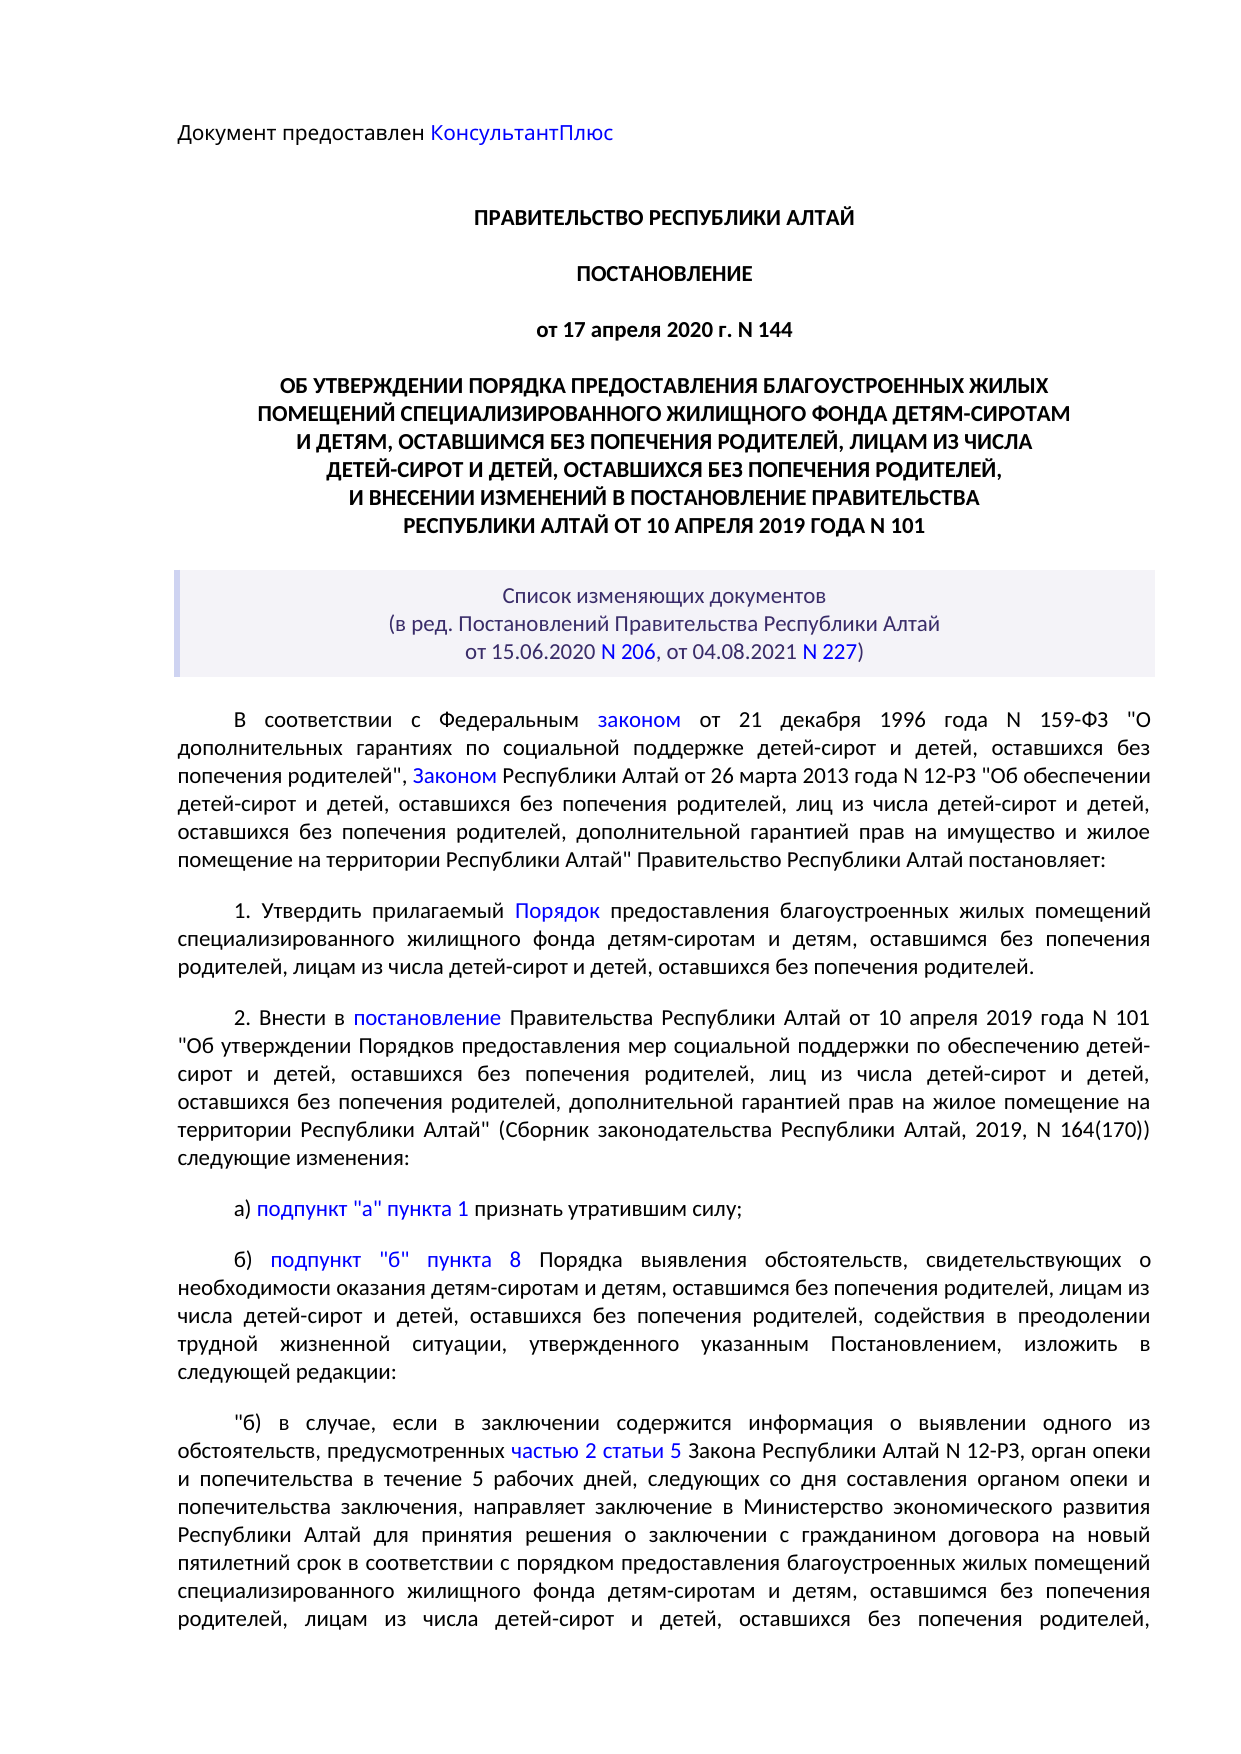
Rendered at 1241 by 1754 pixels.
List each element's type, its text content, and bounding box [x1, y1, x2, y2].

title ПРАВИТЕЛЬСТВО РЕСПУБЛИКИ АЛТАЙ [177, 203, 1152, 231]
text В соответствии с Федеральным законом от 21 декабря 1996 года N 159-ФЗ "О дополнительных гарантиях по социальной поддержке детей-сирот и детей, оставшихся без попечения родителей", Законом Республики Алтай от 26 марта 2013 года N 12-РЗ "Об обеспечении детей-сирот и детей, оставшихся без попечения родителей, лиц из числа детей-сирот и детей, оставшихся без попечения родителей, дополнительной гарантией прав на имущество и жилое помещение на территории Республики Алтай" Правительство Республики Алтай постановляет: [177, 705, 1152, 873]
title от 17 апреля 2020 г. N 144 [177, 315, 1152, 343]
title РЕСПУБЛИКИ АЛТАЙ ОТ 10 АПРЕЛЯ 2019 ГОДА N 101 [177, 511, 1152, 539]
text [177, 1408, 1152, 1632]
text 1. Утвердить прилагаемый Порядок предоставления благоустроенных жилых помещений специализированного жилищного фонда детям-сиротам и детям, оставшимся без попечения родителей, лицам из числа детей-сирот и детей, оставшихся без попечения родителей. [177, 896, 1152, 980]
title Документ предоставлен КонсультантПлюс [177, 118, 1152, 175]
table_header Список изменяющих документов (в ред. Постановлений Правительства Республики Алтай от 15.06.2020 N 206, от 04.08.2021 N 227) [180, 570, 1149, 677]
title И ДЕТЯМ, ОСТАВШИМСЯ БЕЗ ПОПЕЧЕНИЯ РОДИТЕЛЕЙ, ЛИЦАМ ИЗ ЧИСЛА [177, 427, 1152, 455]
title ОБ УТВЕРЖДЕНИИ ПОРЯДКА ПРЕДОСТАВЛЕНИЯ БЛАГОУСТРОЕННЫХ ЖИЛЫХ [177, 371, 1152, 399]
title ПОСТАНОВЛЕНИЕ [177, 259, 1152, 287]
title И ВНЕСЕНИИ ИЗМЕНЕНИЙ В ПОСТАНОВЛЕНИЕ ПРАВИТЕЛЬСТВА [177, 483, 1152, 511]
title ПОМЕЩЕНИЙ СПЕЦИАЛИЗИРОВАННОГО ЖИЛИЩНОГО ФОНДА ДЕТЯМ-СИРОТАМ [177, 399, 1152, 427]
text б) подпункт "б" пункта 8 Порядка выявления обстоятельств, свидетельствующих о необходимости оказания детям-сиротам и детям, оставшимся без попечения родителей, лицам из числа детей-сирот и детей, оставшихся без попечения родителей, содействия в преодолении трудной жизненной ситуации, утвержденного указанным Постановлением, изложить в следующей редакции: [177, 1245, 1152, 1385]
text 2. Внести в постановление Правительства Республики Алтай от 10 апреля 2019 года N 101 "Об утверждении Порядков предоставления мер социальной поддержки по обеспечению детей-сирот и детей, оставшихся без попечения родителей, лиц из числа детей-сирот и детей, оставшихся без попечения родителей, дополнительной гарантией прав на жилое помещение на территории Республики Алтай" (Сборник законодательства Республики Алтай, 2019, N 164(170)) следующие изменения: [177, 1003, 1152, 1171]
text а) подпункт "а" пункта 1 признать утратившим силу; [177, 1194, 1152, 1222]
title ДЕТЕЙ-СИРОТ И ДЕТЕЙ, ОСТАВШИХСЯ БЕЗ ПОПЕЧЕНИЯ РОДИТЕЛЕЙ, [177, 455, 1152, 483]
